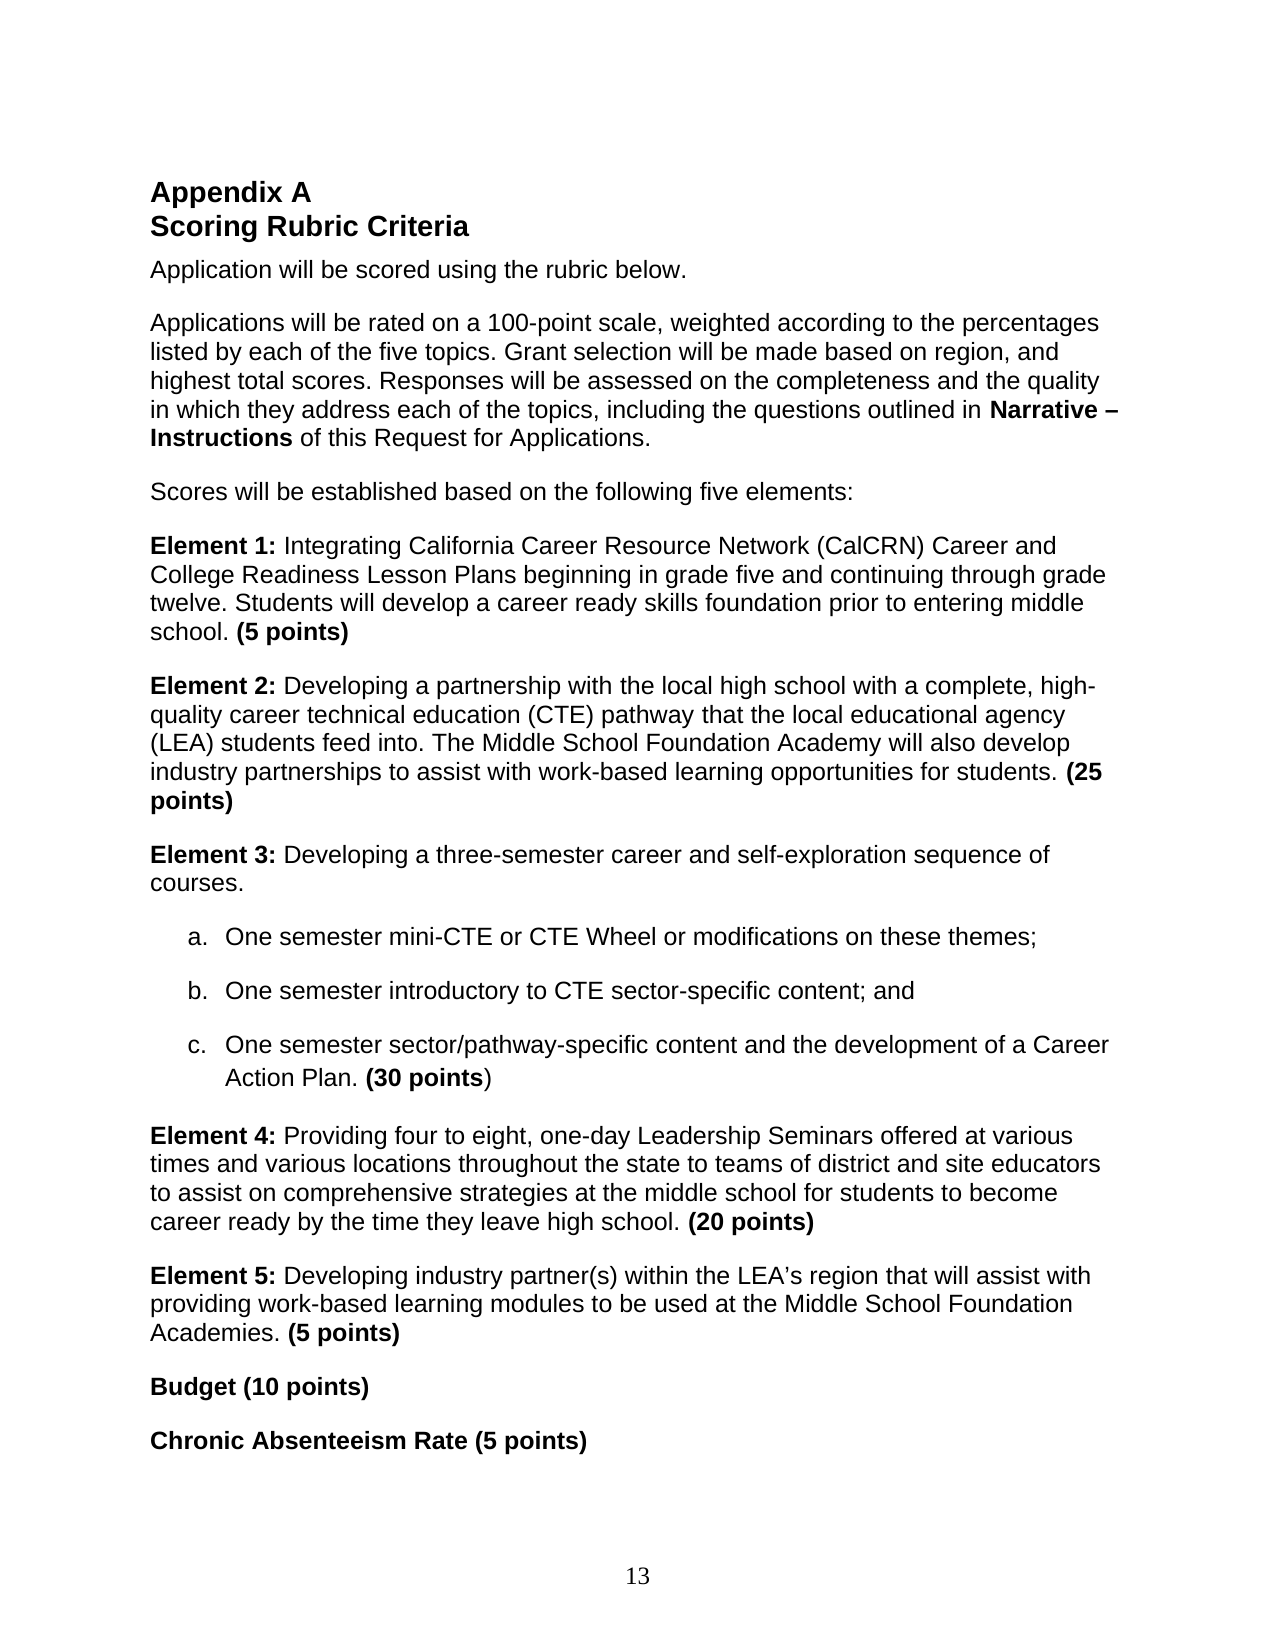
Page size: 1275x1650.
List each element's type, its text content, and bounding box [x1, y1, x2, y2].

list One semester introductory to CTE sector-specific content; and [187, 976, 1125, 1004]
list One semester mini-CTE or CTE Wheel or modifications on these themes; [187, 922, 1125, 951]
list One semester sector/pathway-specific content and the development of a Career Action Plan. (30 points) [187, 1029, 1125, 1091]
subtitle Chronic Absenteeism Rate (5 points) [150, 1426, 1125, 1454]
text Element 3: Developing a three-semester career and self-exploration sequence of courses. [150, 839, 1125, 897]
text Scores will be established based on the following five elements: [150, 477, 1125, 506]
text Applications will be rated on a 100-point scale, weighted according to the percentages listed by each of the five topics. Grant selection will be made based on region, and highest total scores. Responses will be assessed on the completeness and the quality in which they address each of the topics, including the questions outlined in Narrative – Instructions of this Request for Applications. [150, 308, 1125, 452]
text Element 1: Integrating California Career Resource Network (CalCRN) Career and College Readiness Lesson Plans beginning in grade five and continuing through grade twelve. Students will develop a career ready skills foundation prior to entering middle school. (5 points) [150, 531, 1125, 646]
text Element 4: Providing four to eight, one-day Leadership Seminars offered at various times and various locations throughout the state to teams of district and site educators to assist on comprehensive strategies at the middle school for students to become career ready by the time they leave high school. (20 points) [150, 1121, 1125, 1236]
subtitle Budget (10 points) [150, 1372, 1125, 1401]
text Application will be scored using the rubric below. [150, 254, 1125, 283]
subtitle Appendix A Scoring Rubric Criteria [150, 175, 1125, 242]
text Element 5: Developing industry partner(s) within the LEA’s region that will assist with providing work-based learning modules to be used at the Middle School Foundation Academies. (5 points) [150, 1261, 1125, 1347]
text Element 2: Developing a partnership with the local high school with a complete, high-quality career technical education (CTE) pathway that the local educational agency (LEA) students feed into. The Middle School Foundation Academy will also develop industry partnerships to assist with work-based learning opportunities for students. (25 points) [150, 671, 1125, 814]
